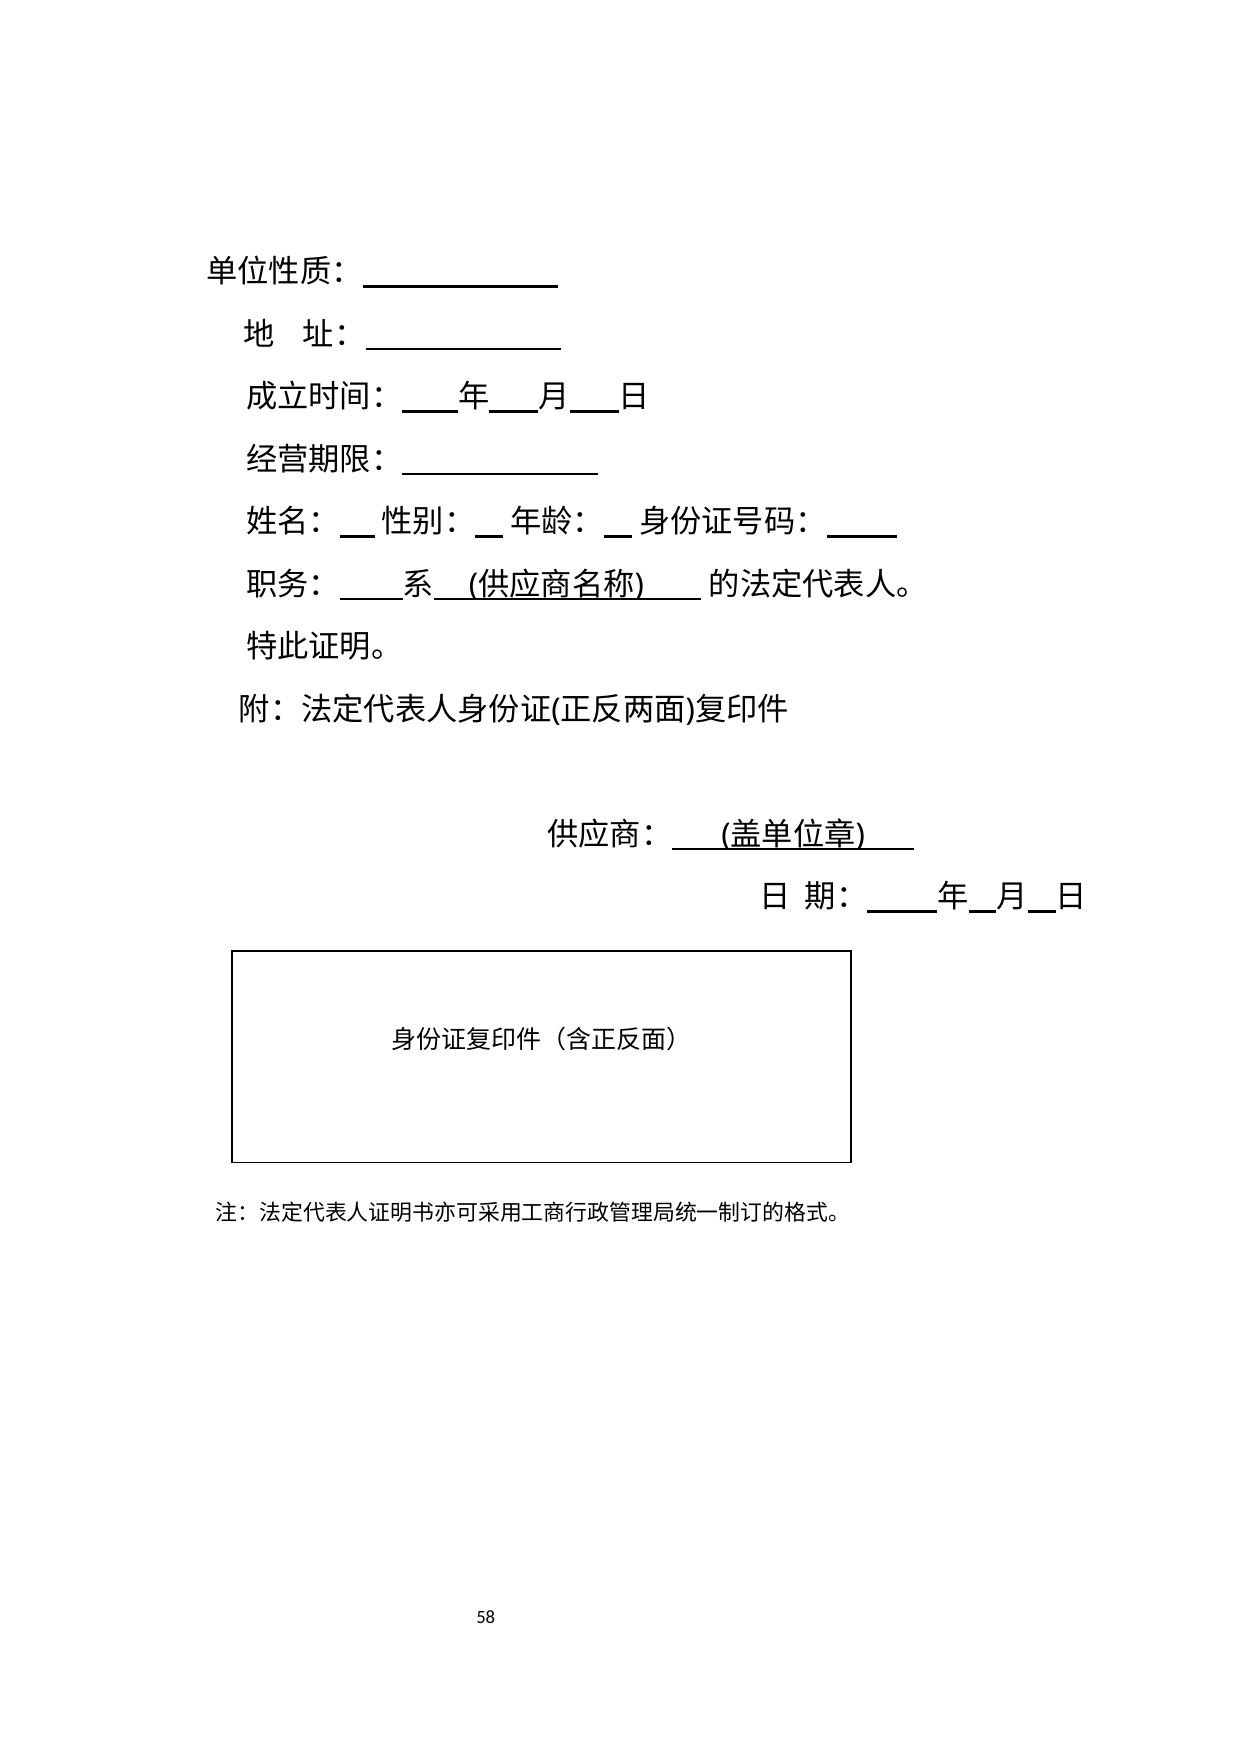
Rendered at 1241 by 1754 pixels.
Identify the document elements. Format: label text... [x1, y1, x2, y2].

text 地 址： [165, 295, 1087, 358]
text 注：法定代表人证明书亦可采用工商行政管理局统一制订的格式。 [165, 1170, 1087, 1233]
text 供应商： (盖单位章) [165, 795, 1087, 858]
text 日 期： 年 月 日 [165, 858, 1087, 920]
text 成立时间： 年 月 日 [165, 358, 1087, 420]
text 单位性质： [165, 233, 1087, 295]
text 特此证明。 [165, 608, 1087, 670]
text 职务： 系 (供应商名称) 的法定代表人。 [165, 545, 1087, 608]
text 经营期限： [165, 420, 1087, 483]
text 附：法定代表人身份证(正反两面)复印件 [165, 670, 1087, 733]
text 姓名： 性别： 年龄： 身份证号码： [165, 483, 1087, 545]
